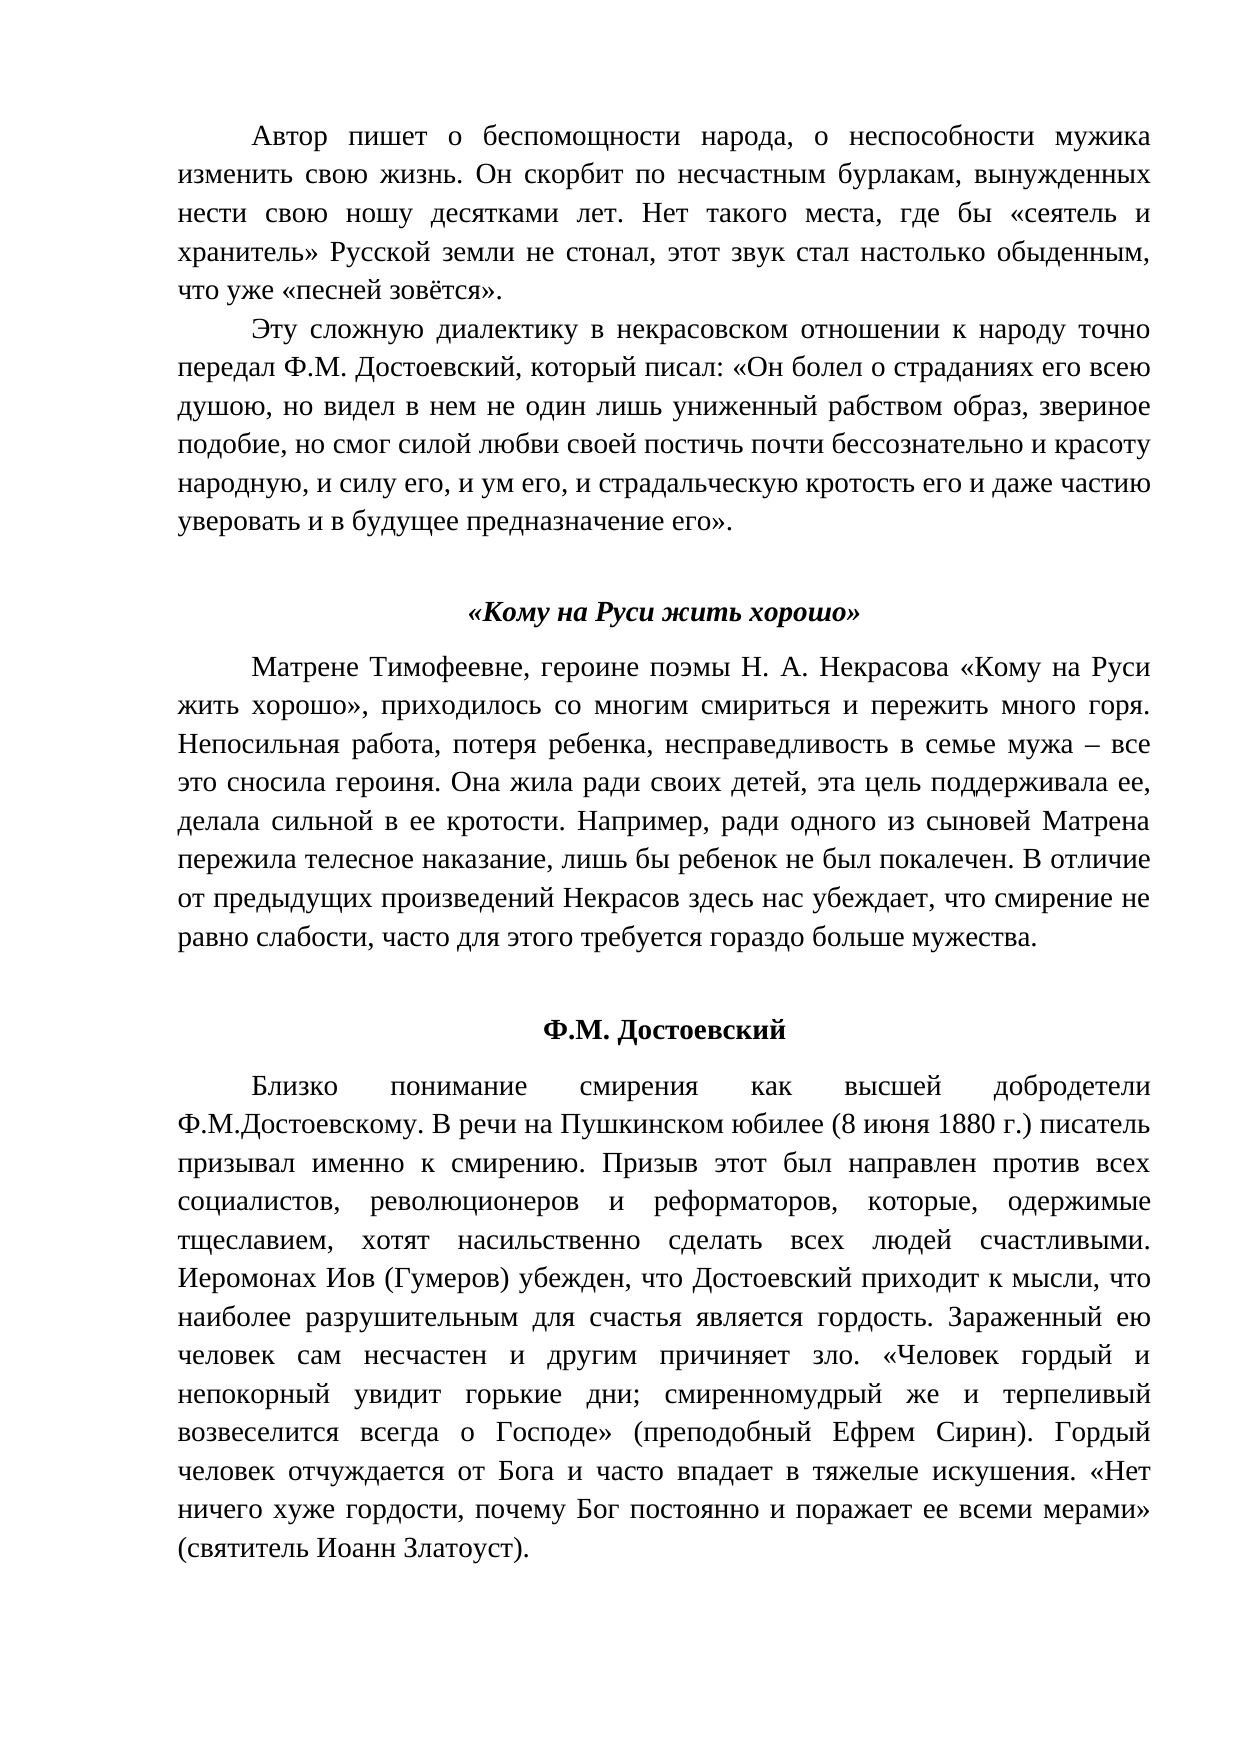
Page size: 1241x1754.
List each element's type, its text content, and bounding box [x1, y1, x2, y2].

text Близко понимание смирения как высшей добродетели Ф.М.Достоевскому. В речи на Пушкинском юбилее (8 июня 1880 г.) писатель призывал именно к смирению. Призыв этот был направлен против всех социалистов, революционеров и реформаторов, которые, одержимые тщеславием, хотят насильственно сделать всех людей счастливыми. Иеромонах Иов (Гумеров) убежден, что Достоевский приходит к мысли, что наиболее разрушительным для счастья является гордость. Зараженный ею человек сам несчастен и другим причиняет зло. «Человек гордый и непокорный увидит горькие дни; смиренномудрый же и терпеливый возвеселится всегда о Господе» (преподобный Ефрем Сирин). Гордый человек отчуждается от Бога и часто впадает в тяжелые искушения. «Нет ничего хуже гордости, почему Бог постоянно и поражает ее всеми мерами» (святитель Иоанн Златоуст). [177, 1068, 1152, 1564]
text «Кому на Руси жить хорошо» [177, 594, 1152, 627]
text Эту сложную диалектику в некрасовском отношении к народу точно передал Ф.М. Достоевский, который писал: «Он болел о страданиях его всею душою, но видел в нем не один лишь униженный рабством образ, звериное подобие, но смог силой любви своей постичь почти бессознательно и красоту народную, и силу его, и ум его, и страдальческую кротость его и даже частию уверовать и в будущее предназначение его». [177, 311, 1152, 537]
text Матрене Тимофеевне, героине поэмы Н. А. Некрасова «Кому на Руси жить хорошо», приходилось со многим смириться и пережить много горя. Непосильная работа, потеря ребенка, несправедливость в семье мужа – все это сносила героиня. Она жила ради своих детей, эта цель поддерживала ее, делала сильной в ее кротости. Например, ради одного из сыновей Матрена пережила телесное наказание, лишь бы ребенок не был покалечен. В отличие от предыдущих произведений Некрасов здесь нас убеждает, что смирение не равно слабости, часто для этого требуется гораздо больше мужества. [177, 649, 1152, 952]
text Автор пишет о беспомощности народа, о неспособности мужика изменить свою жизнь. Он скорбит по несчастным бурлакам, вынужденных нести свою ношу десятками лет. Нет такого места, где бы «сеятель и хранитель» Русской земли не стонал, этот звук стал настолько обыденным, что уже «песней зовётся». [177, 118, 1152, 306]
text Ф.М. Достоевский [177, 1012, 1152, 1046]
